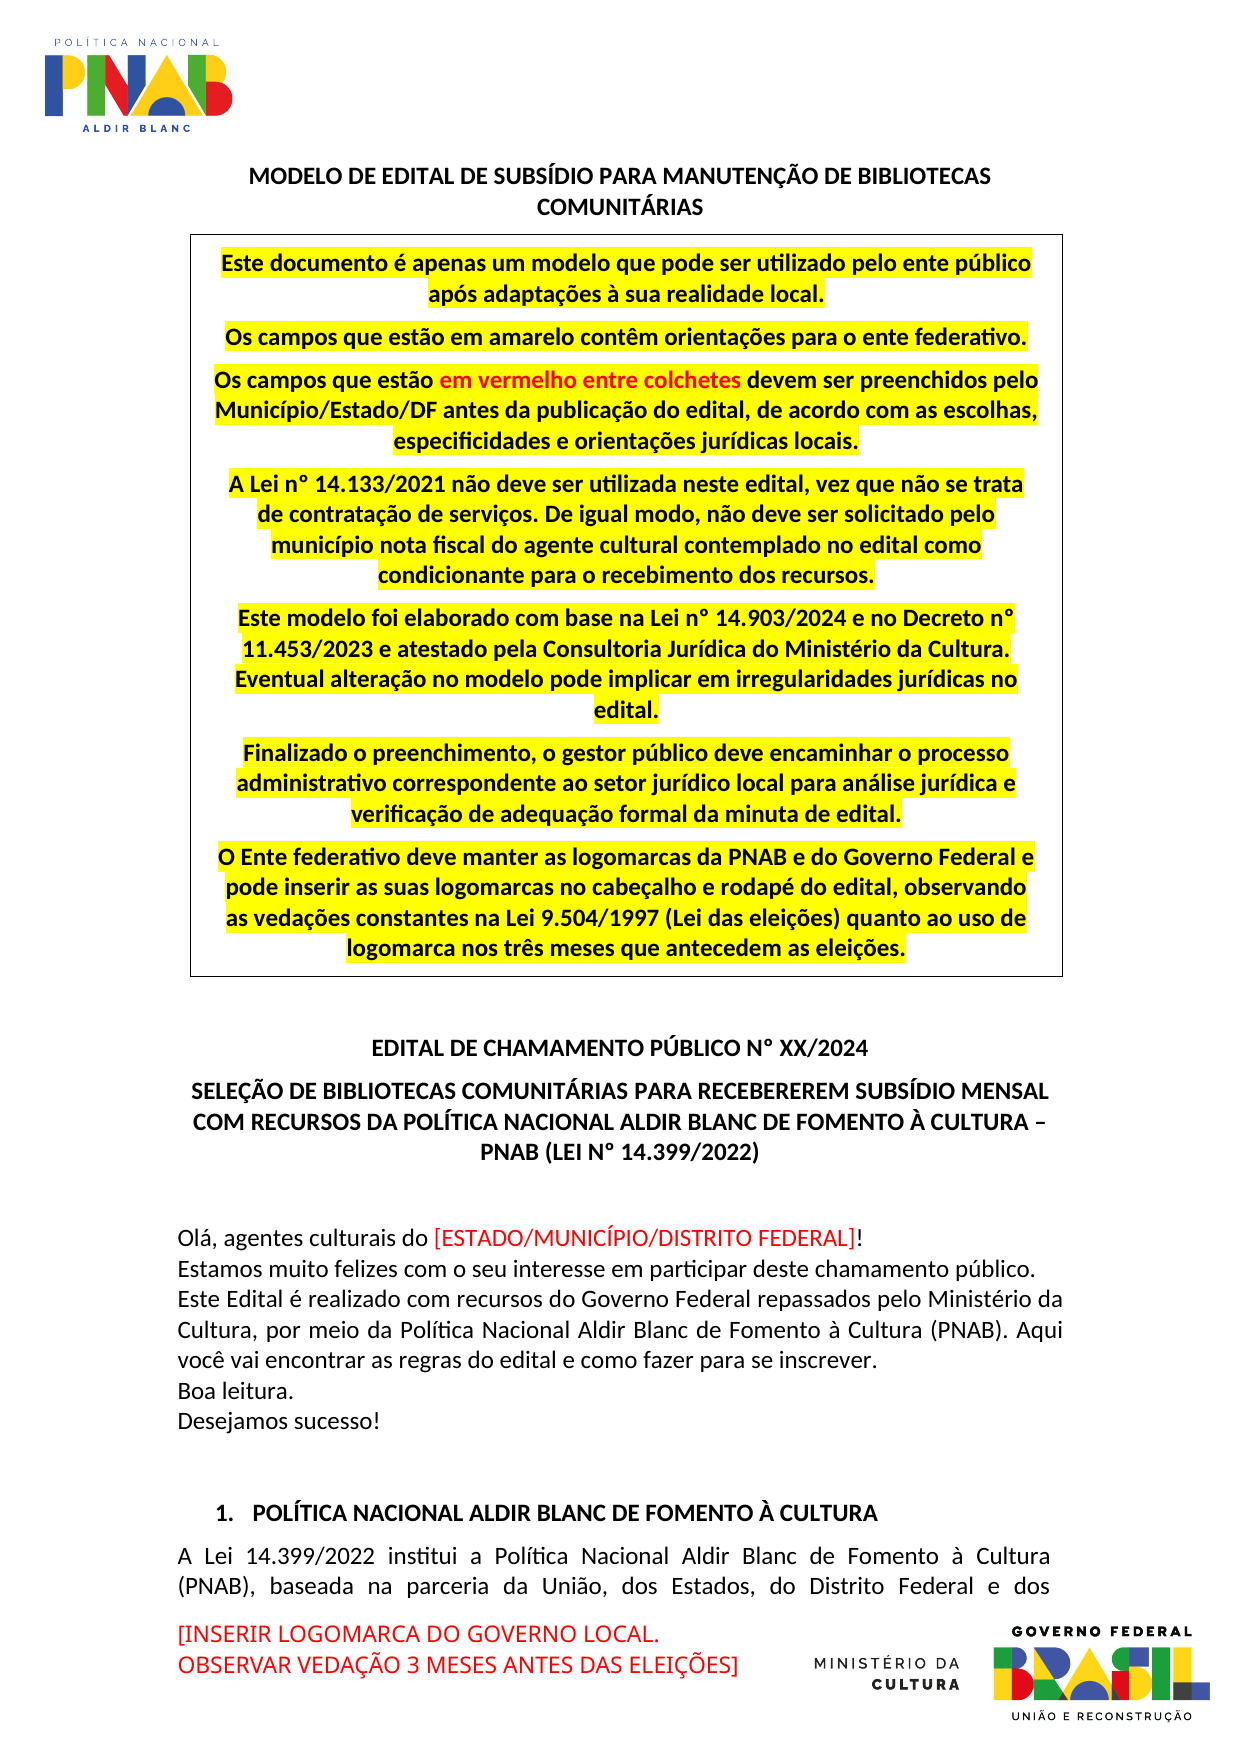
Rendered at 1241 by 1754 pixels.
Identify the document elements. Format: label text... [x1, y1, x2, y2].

text Olá, agentes culturais do [ESTADO/MUNICÍPIO/DISTRITO FEDERAL]! [177, 1222, 1063, 1253]
list POLÍTICA NACIONAL ALDIR BLANC DE FOMENTO À CULTURA [215, 1497, 1063, 1527]
text EDITAL DE CHAMAMENTO PÚBLICO Nº XX/2024 [190, 1032, 1051, 1063]
text Desejamos sucesso! [177, 1405, 1063, 1436]
text Este Edital é realizado com recursos do Governo Federal repassados pelo Ministério da Cultura, por meio da Política Nacional Aldir Blanc de Fomento à Cultura (PNAB). Aqui você vai encontrar as regras do edital e como fazer para se inscrever. [177, 1283, 1063, 1375]
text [177, 1540, 1051, 1601]
text MODELO DE EDITAL DE SUBSÍDIO PARA MANUTENÇÃO DE BIBLIOTECAS COMUNITÁRIAS [177, 160, 1063, 221]
table_header Este documento é apenas um modelo que pode ser utilizado pelo ente público após adaptações à sua realidade local. Os campos que estão em amarelo contêm orientações para o ente federativo. Os campos que estão em vermelho entre colchetes devem ser preenchidos pelo Município/Estado/DF antes da publicação do edital, de acordo com as escolhas, especificidades e orientações jurídicas locais. A Lei nº 14.133/2021 não deve ser utilizada neste edital, vez que não se trata de contratação de serviços. De igual modo, não deve ser solicitado pelo município nota fiscal do agente cultural contemplado no edital como condicionante para o recebimento dos recursos. Este modelo foi elaborado com base na Lei nº 14.903/2024 e no Decreto nº 11.453/2023 e atestado pela Consultoria Jurídica do Ministério da Cultura. Eventual alteração no modelo pode implicar em irregularidades jurídicas no edital. Finalizado o preenchimento, o gestor público deve encaminhar o processo administrativo correspondente ao setor jurídico local para análise jurídica e verificação de adequação formal da minuta de edital. O Ente federativo deve manter as logomarcas da PNAB e do Governo Federal e pode inserir as suas logomarcas no cabeçalho e rodapé do edital, observando as vedações constantes na Lei 9.504/1997 (Lei das eleições) quanto ao uso de logomarca nos três meses que antecedem as eleições. [191, 235, 1062, 976]
text Boa leitura. [177, 1375, 1063, 1405]
text Estamos muito felizes com o seu interesse em participar deste chamamento público. [177, 1253, 1063, 1283]
text SELEÇÃO DE BIBLIOTECAS COMUNITÁRIAS PARA RECEBEREREM SUBSÍDIO MENSAL COM RECURSOS DA POLÍTICA NACIONAL ALDIR BLANC DE FOMENTO À CULTURA – PNAB (LEI Nº 14.399/2022) [177, 1075, 1063, 1167]
picture [0, 1, 1238, 1752]
